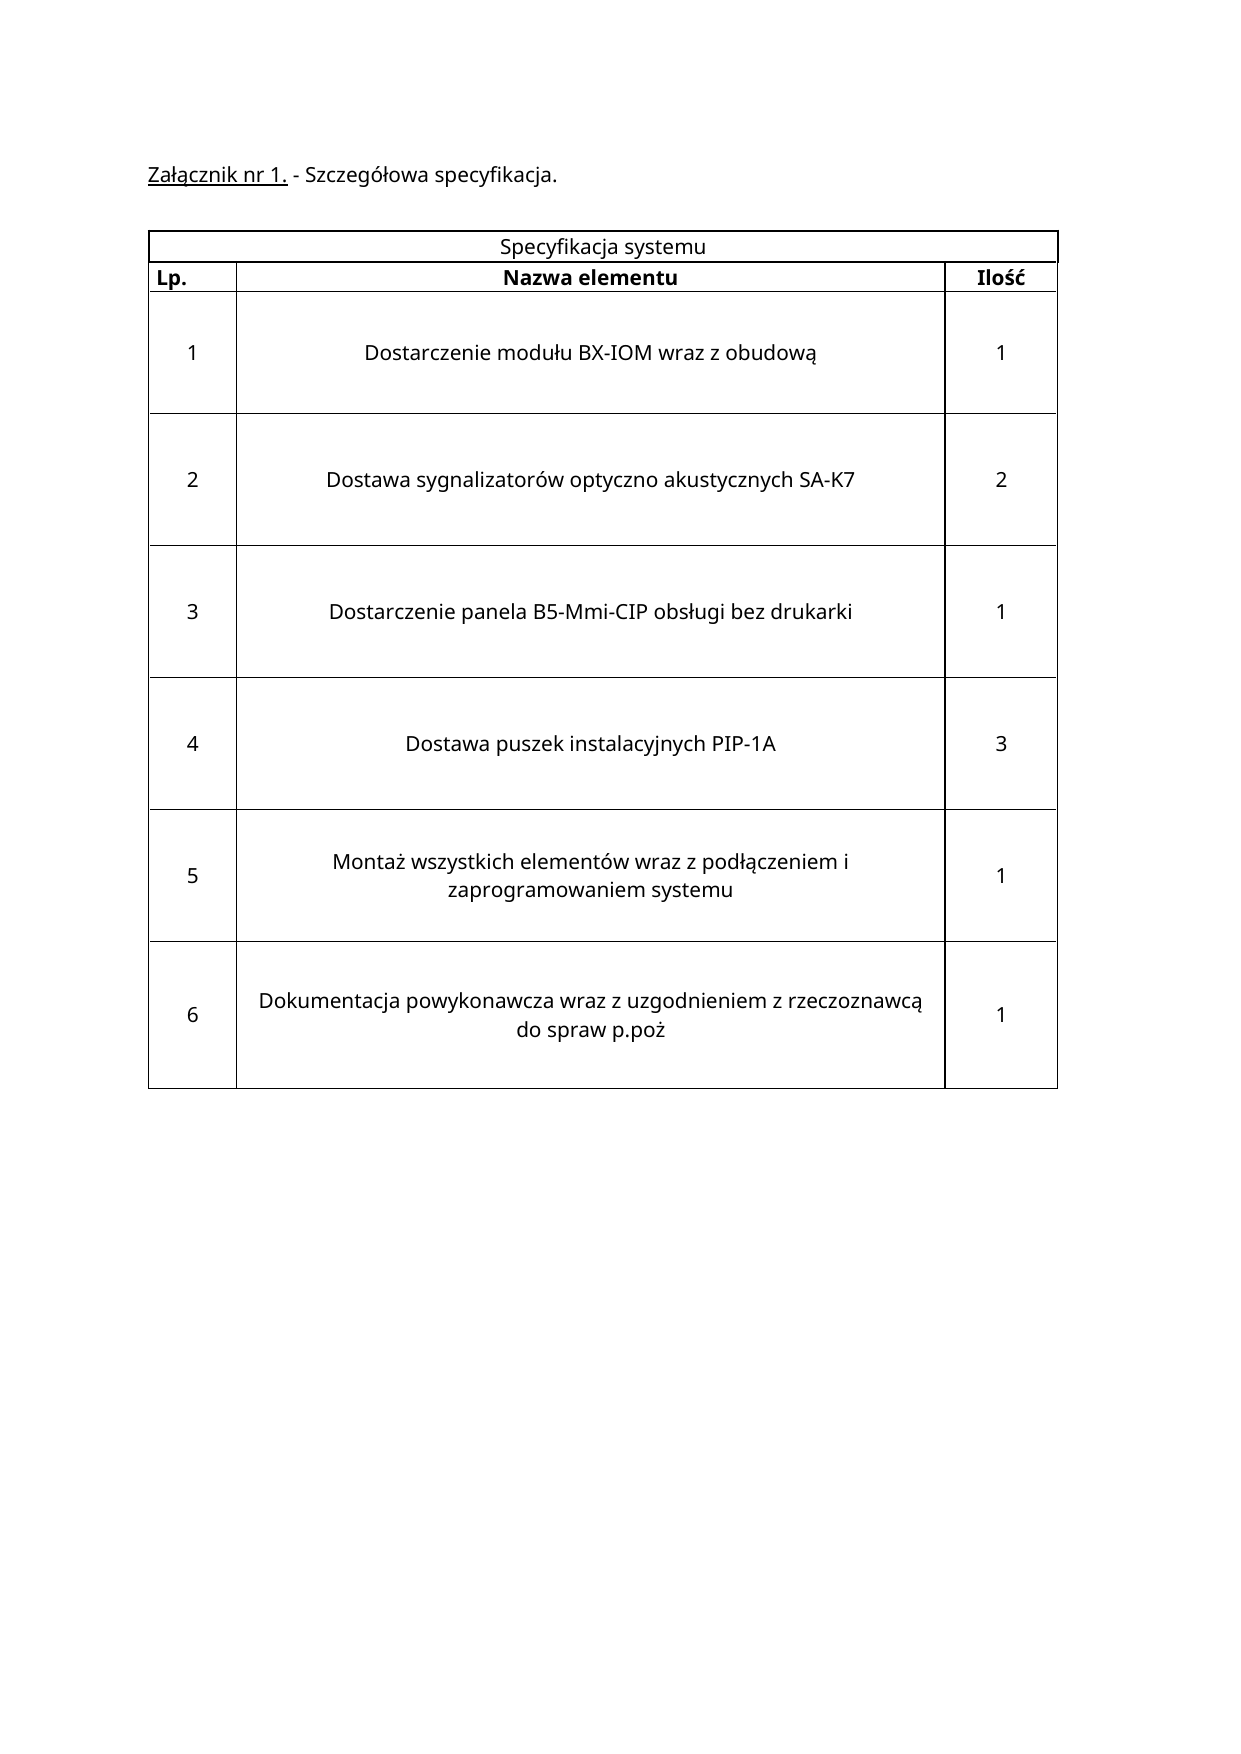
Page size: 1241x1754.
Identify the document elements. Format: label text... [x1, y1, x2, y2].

table_cell 1 [946, 545, 1057, 677]
table_cell 2 [946, 413, 1057, 544]
table_cell Dostawa sygnalizatorów optyczno akustycznych SA-K7 [237, 414, 944, 544]
text Załącznik nr 1. - Szczegółowa specyfikacja. [148, 160, 1093, 188]
table_cell 1 [946, 291, 1057, 413]
table_cell Dostarczenie modułu BX-IOM wraz z obudową [237, 292, 944, 413]
table_cell Dokumentacja powykonawcza wraz z uzgodnieniem z rzeczoznawcą do spraw p.poż [237, 942, 944, 1088]
table_cell Montaż wszystkich elementów wraz z podłączeniem i zaprogramowaniem systemu [237, 810, 944, 941]
table_cell 5 [149, 809, 236, 941]
table_cell Ilość [946, 261, 1057, 291]
table_cell 1 [149, 291, 236, 413]
table_cell 2 [149, 413, 236, 544]
table_cell 1 [946, 941, 1057, 1088]
table_cell 3 [946, 677, 1057, 809]
table_cell 1 [946, 809, 1057, 941]
table_cell Nazwa elementu [237, 263, 944, 291]
table_cell Lp. [149, 263, 236, 291]
table_cell 4 [149, 677, 236, 809]
table_cell 3 [149, 545, 236, 677]
table_cell 6 [149, 941, 236, 1088]
table_cell Dostarczenie panela B5-Mmi-CIP obsługi bez drukarki [237, 546, 944, 677]
table_header Specyfikacja systemu [150, 232, 1057, 261]
table_cell Dostawa puszek instalacyjnych PIP-1A [237, 678, 944, 809]
